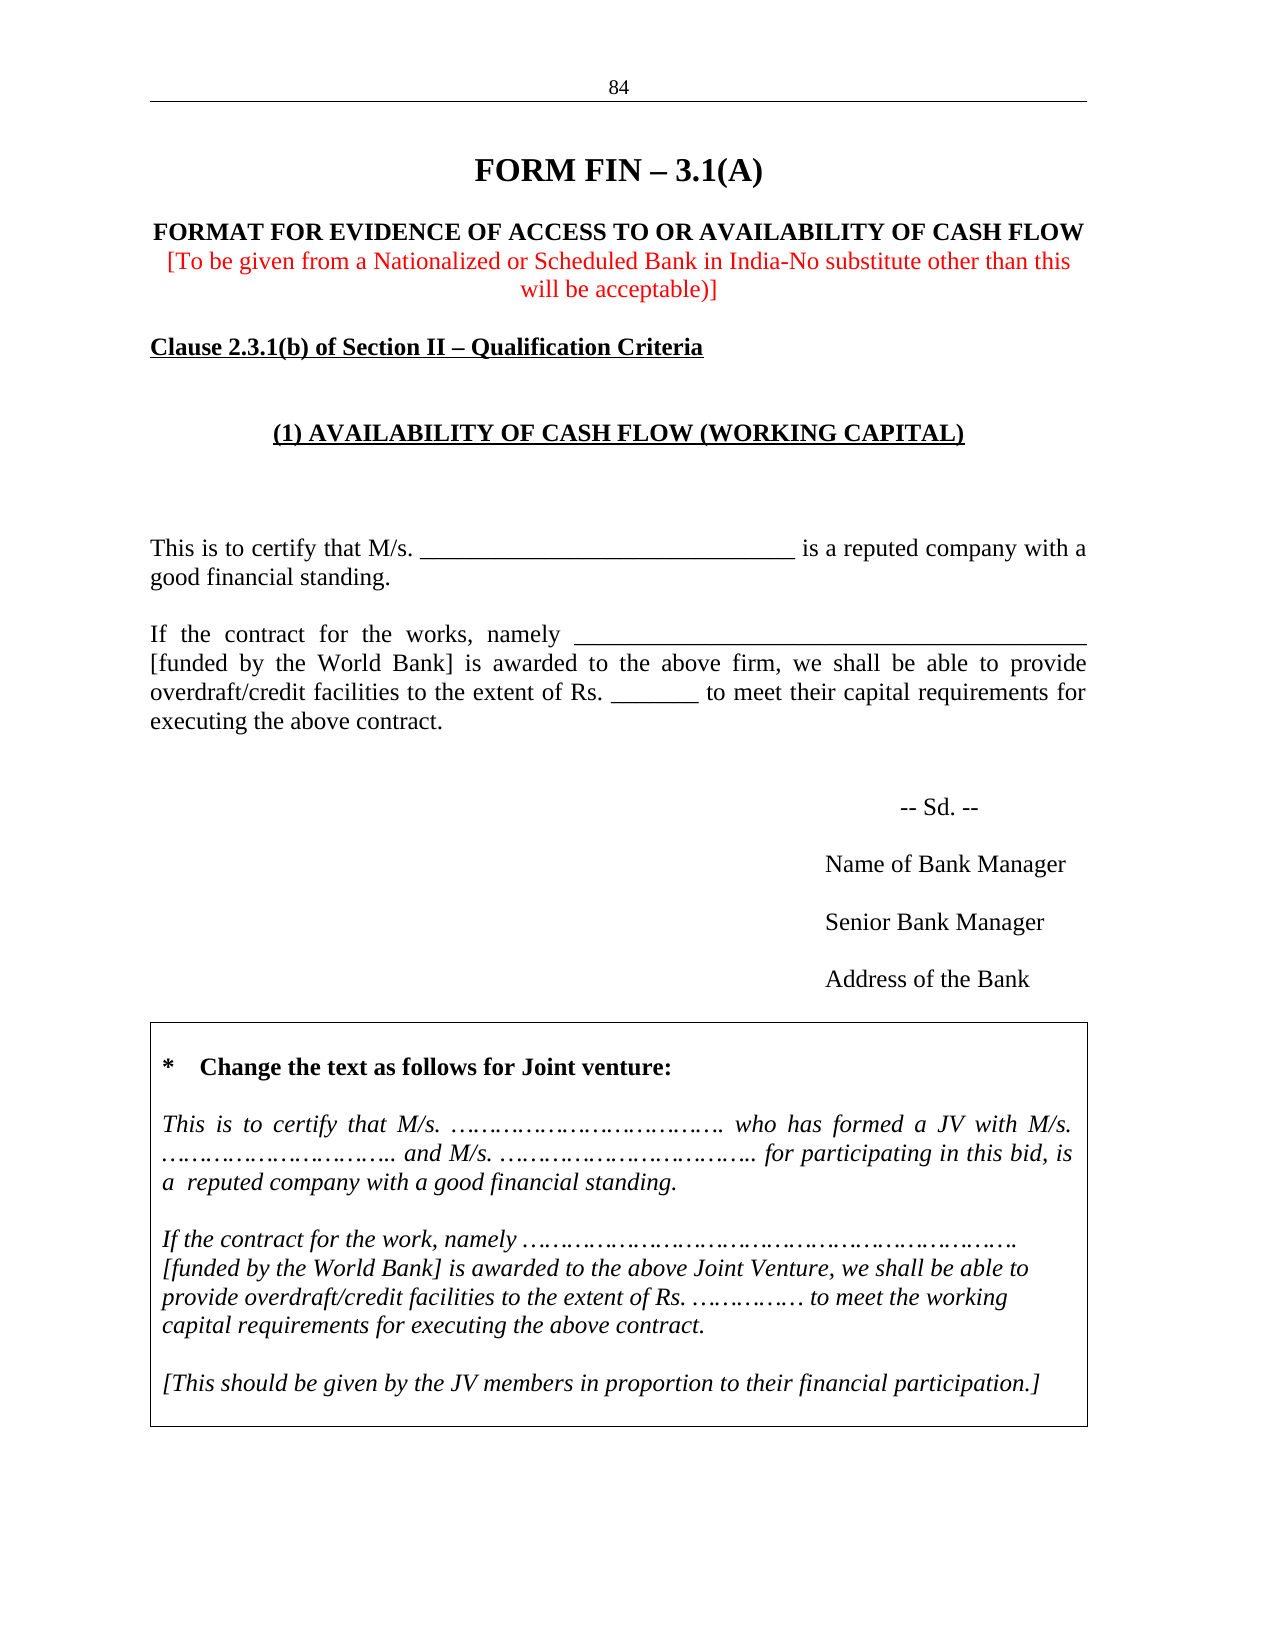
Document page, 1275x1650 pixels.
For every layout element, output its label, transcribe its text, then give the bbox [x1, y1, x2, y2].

text Clause 2.3.1(b) of Section II – Qualification Criteria [150, 332, 1087, 361]
text Address of the Bank [150, 964, 1087, 993]
table_header * Change the text as follows for Joint venture: This is to certify that M/s. ………………………………. who has formed a JV with M/s. ………………………….. and M/s. …………………………….. for participating in this bid, is a reputed company with a good financial standing. If the contract for the work, namely …………………………………………………………. [funded by the World Bank] is awarded to the above Joint Venture, we shall be able to provide overdraft/credit facilities to the extent of Rs. …………… to meet the working capital requirements for executing the above contract. [This should be given by the JV members in proportion to their financial participation.] [151, 1023, 1087, 1426]
text (1) AVAILABILITY OF CASH FLOW (WORKING CAPITAL) [150, 418, 1087, 447]
text -- Sd. -- [150, 792, 1087, 821]
text This is to certify that M/s. ______________________________ is a reputed company with a good financial standing. [150, 533, 1087, 591]
text [To be given from a Nationalized or Scheduled Bank in India-No substitute other than this will be acceptable)] [150, 246, 1087, 303]
text FORMAT FOR EVIDENCE OF ACCESS TO OR AVAILABILITY OF CASH FLOW [150, 217, 1087, 246]
text If the contract for the works, namely _________________________________________ [funded by the World Bank] is awarded to the above firm, we shall be able to provide overdraft/credit facilities to the extent of Rs. _______ to meet their capital requirements for executing the above contract. [150, 619, 1087, 734]
text Senior Bank Manager [150, 907, 1087, 936]
text FORM FIN – 3.1(A) [150, 150, 1087, 188]
text Name of Bank Manager [150, 849, 1087, 878]
